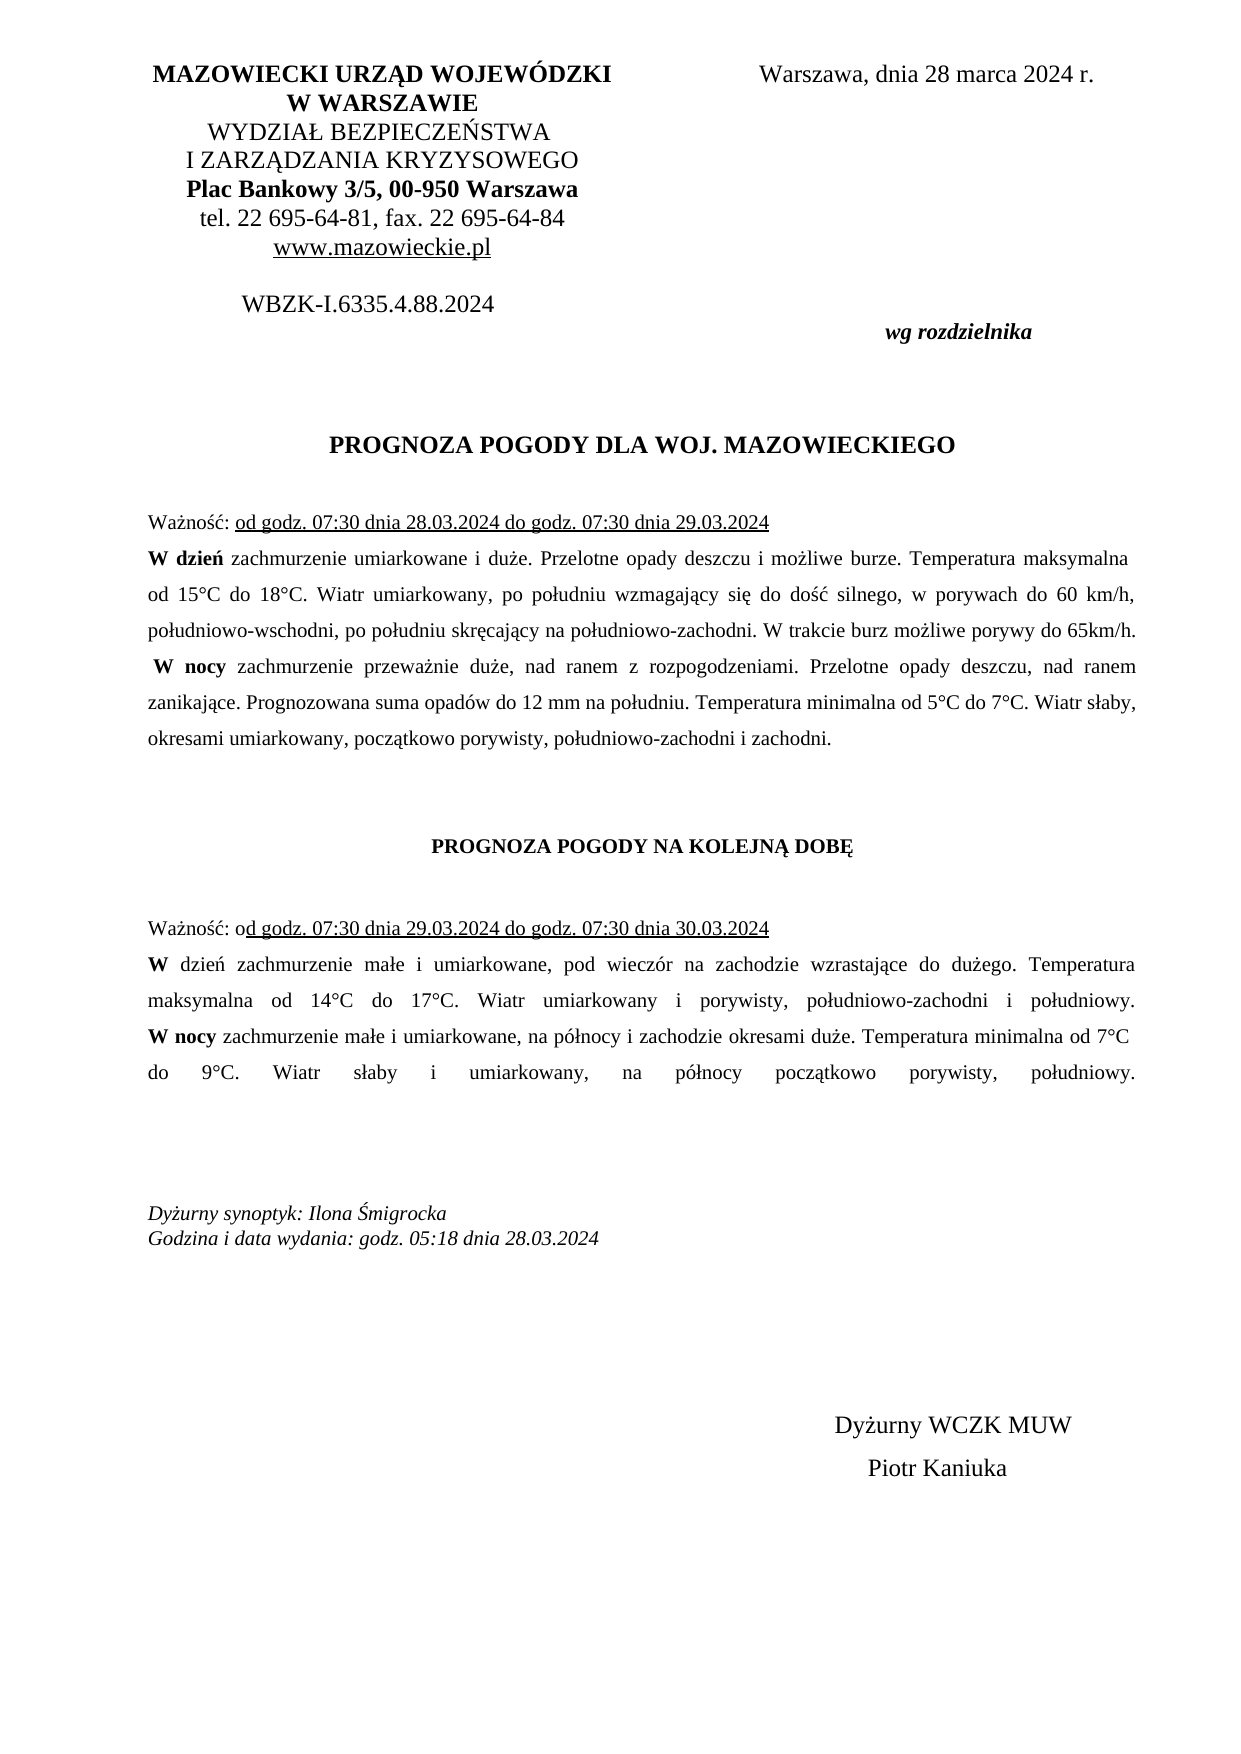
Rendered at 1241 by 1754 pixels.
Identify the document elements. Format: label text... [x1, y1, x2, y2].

text Piotr Kaniuka [148, 1453, 1137, 1482]
text wg rozdzielnika [148, 318, 1137, 344]
text W dzień zachmurzenie małe i umiarkowane, pod wieczór na zachodzie wzrastające do dużego. Temperatura maksymalna od 14°C do 17°C. Wiatr umiarkowany i porywisty, południowo-zachodni i południowy. W nocy zachmurzenie małe i umiarkowane, na północy i zachodzie okresami duże. Temperatura minimalna od 7°C do 9°C. Wiatr słaby i umiarkowany, na północy początkowo porywisty, południowy. [148, 952, 1137, 1163]
text Warszawa, dnia 28 marca 2024 r. [148, 59, 1137, 88]
text WBZK-I.6335.4.88.2024 [148, 289, 1137, 318]
text PROGNOZA POGODY DLA WOJ. MAZOWIECKIEGO [148, 430, 1137, 459]
text Dyżurny WCZK MUW [148, 1410, 1137, 1439]
text PROGNOZA POGODY NA KOLEJNĄ DOBĘ [148, 834, 1137, 901]
text Ważność: od godz. 07:30 dnia 28.03.2024 do godz. 07:30 dnia 29.03.2024 [148, 473, 1137, 534]
text Ważność: od godz. 07:30 dnia 29.03.2024 do godz. 07:30 dnia 30.03.2024 [148, 916, 1137, 939]
text W dzień zachmurzenie umiarkowane i duże. Przelotne opady deszczu i możliwe burze. Temperatura maksymalna od 15°C do 18°C. Wiatr umiarkowany, po południu wzmagający się do dość silnego, w porywach do 60 km/h, południowo-wschodni, po południu skręcający na południowo-zachodni. W trakcie burz możliwe porywy do 65km/h. W nocy zachmurzenie przeważnie duże, nad ranem z rozpogodzeniami. Przelotne opady deszczu, nad ranem zanikające. Prognozowana suma opadów do 12 mm na południu. Temperatura minimalna od 5°C do 7°C. Wiatr słaby, okresami umiarkowany, początkowo porywisty, południowo-zachodni i zachodni. [148, 546, 1137, 750]
text Dyżurny synoptyk: Ilona Śmigrocka Godzina i data wydania: godz. 05:18 dnia 28.03.2024 [148, 1201, 1137, 1249]
